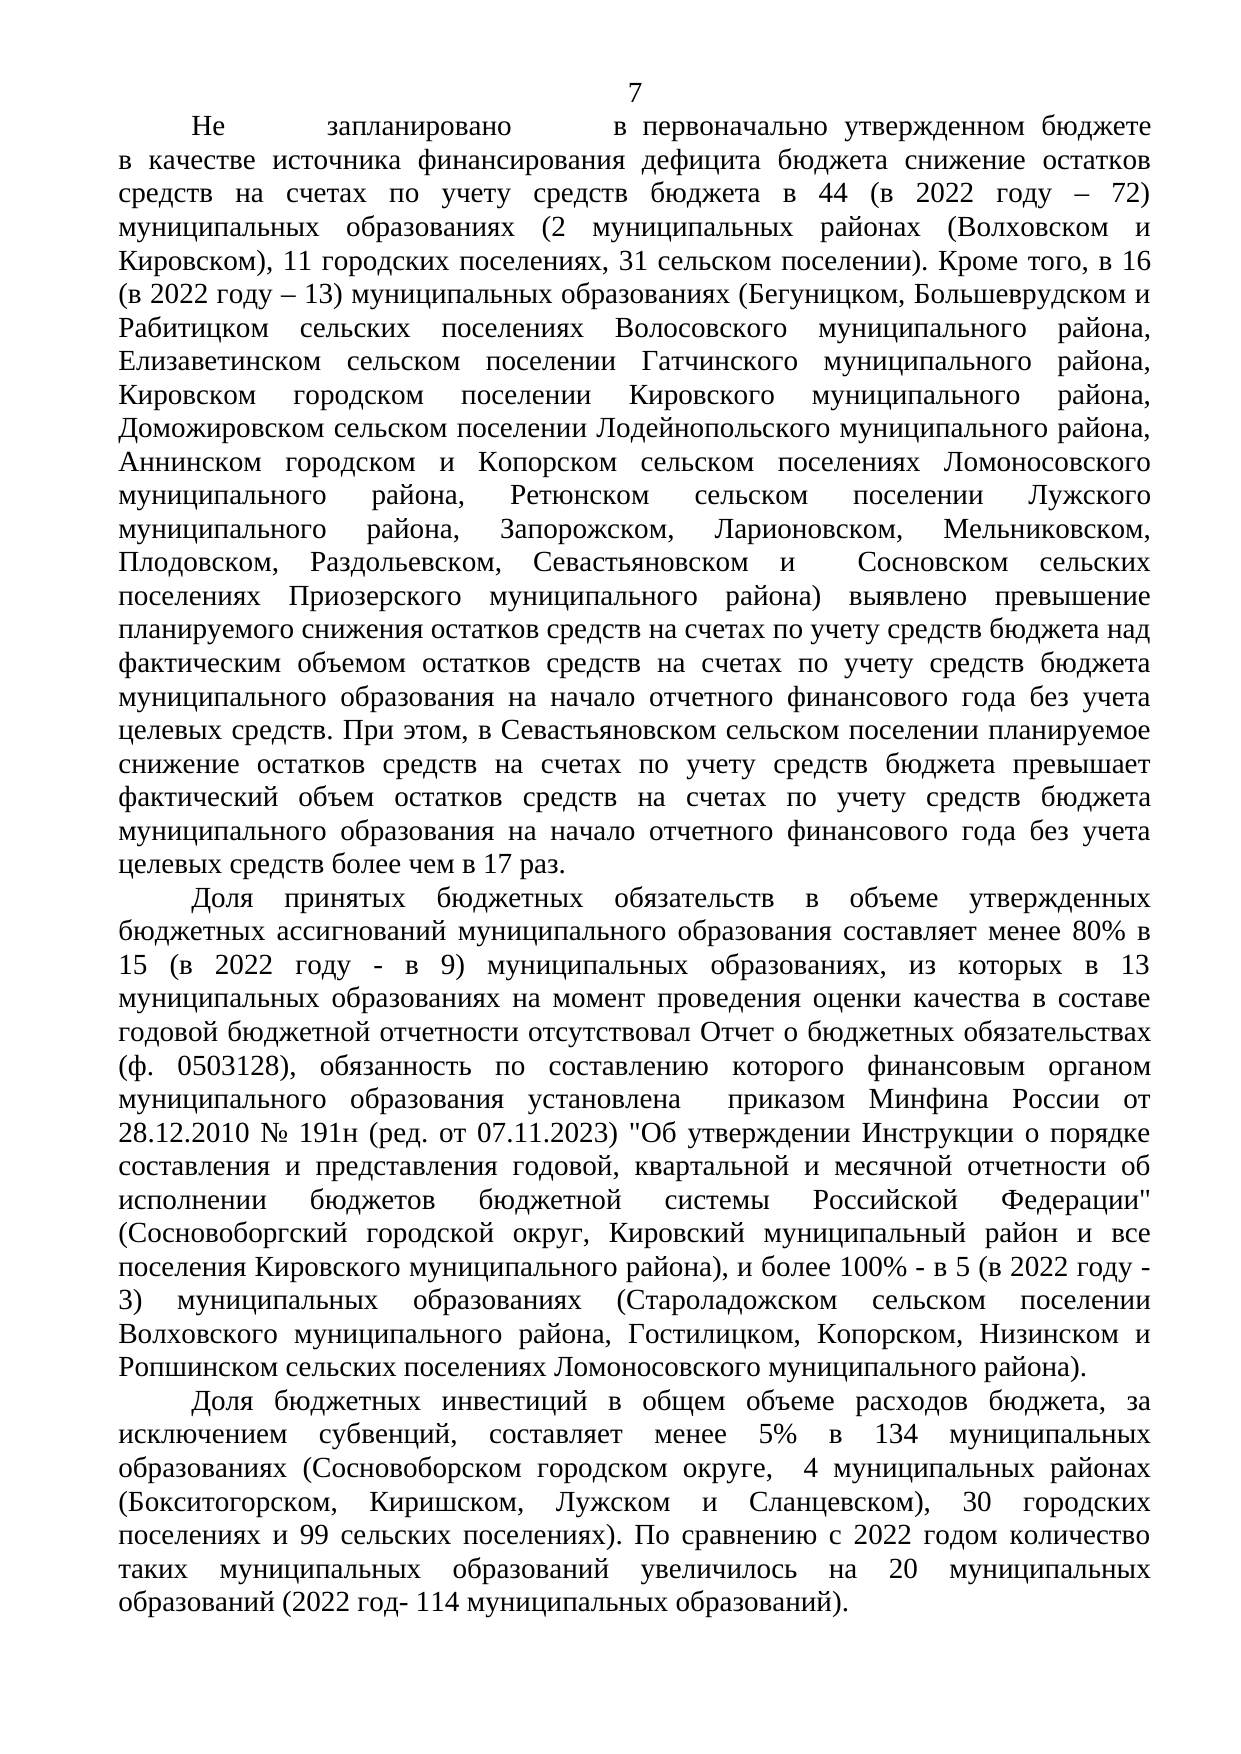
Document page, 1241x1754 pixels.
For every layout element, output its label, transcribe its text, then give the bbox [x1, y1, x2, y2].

text Не запланировано в первоначально утвержденном бюджете в качестве источника финансирования дефицита бюджета снижение остатков средств на счетах по учету средств бюджета в 44 (в 2022 году – 72) муниципальных образованиях (2 муниципальных районах (Волховском и Кировском), 11 городских поселениях, 31 сельском поселении). Кроме того, в 16 (в 2022 году – 13) муниципальных образованиях (Бегуницком, Большеврудском и Рабитицком сельских поселениях Волосовского муниципального района, Елизаветинском сельском поселении Гатчинского муниципального района, Кировском городском поселении Кировского муниципального района, Доможировском сельском поселении Лодейнопольского муниципального района, Аннинском городском и Копорском сельском поселениях Ломоносовского муниципального района, Ретюнском сельском поселении Лужского муниципального района, Запорожском, Ларионовском, Мельниковском, Плодовском, Раздольевском, Севастьяновском и Сосновском сельских поселениях Приозерского муниципального района) выявлено превышение планируемого снижения остатков средств на счетах по учету средств бюджета над фактическим объемом остатков средств на счетах по учету средств бюджета муниципального образования на начало отчетного финансового года без учета целевых средств. При этом, в Севастьяновском сельском поселении планируемое снижение остатков средств на счетах по учету средств бюджета превышает фактический объем остатков средств на счетах по учету средств бюджета муниципального образования на начало отчетного финансового года без учета целевых средств более чем в 17 раз. [118, 108, 1152, 880]
text Доля бюджетных инвестиций в общем объеме расходов бюджета, за исключением субвенций, составляет менее 5% в 134 муниципальных образованиях (Сосновоборском городском округе, 4 муниципальных районах (Бокситогорском, Киришском, Лужском и Сланцевском), 30 городских поселениях и 99 сельских поселениях). По сравнению с 2022 годом количество таких муниципальных образований увеличилось на 20 муниципальных образований (2022 год- 114 муниципальных образований). [118, 1383, 1152, 1618]
text Доля принятых бюджетных обязательств в объеме утвержденных бюджетных ассигнований муниципального образования составляет менее 80% в 15 (в 2022 году - в 9) муниципальных образованиях, из которых в 13 муниципальных образованиях на момент проведения оценки качества в составе годовой бюджетной отчетности отсутствовал Отчет о бюджетных обязательствах (ф. 0503128), обязанность по составлению которого финансовым органом муниципального образования установлена приказом Минфина России от 28.12.2010 № 191н (ред. от 07.11.2023) "Об утверждении Инструкции о порядке составления и представления годовой, квартальной и месячной отчетности об исполнении бюджетов бюджетной системы Российской Федерации" (Сосновоборгский городской округ, Кировский муниципальный район и все поселения Кировского муниципального района), и более 100% - в 5 (в 2022 году - 3) муниципальных образованиях (Староладожском сельском поселении Волховского муниципального района, Гостилицком, Копорском, Низинском и Ропшинском сельских поселениях Ломоносовского муниципального района). [118, 880, 1152, 1383]
